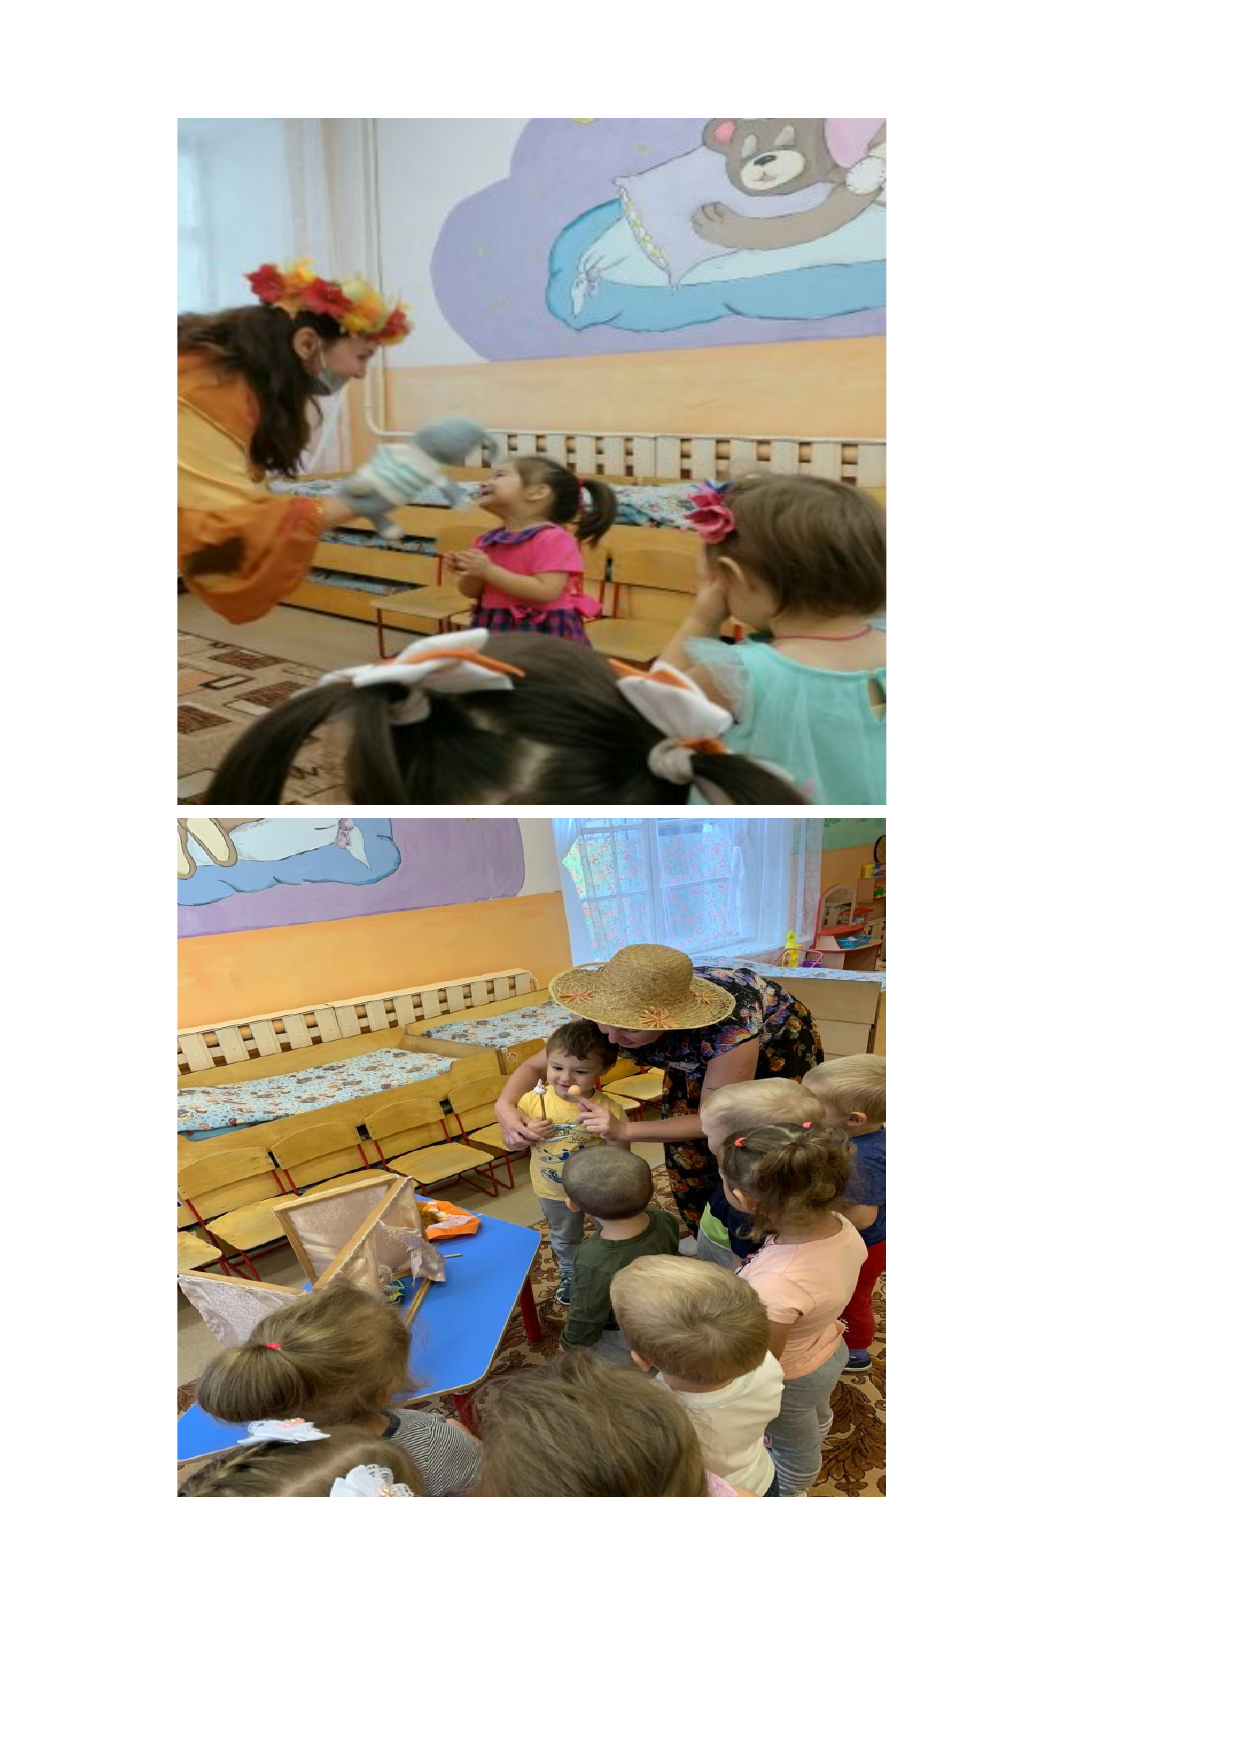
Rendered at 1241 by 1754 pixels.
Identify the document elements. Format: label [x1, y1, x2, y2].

picture [177, 118, 887, 805]
picture [177, 818, 886, 1497]
